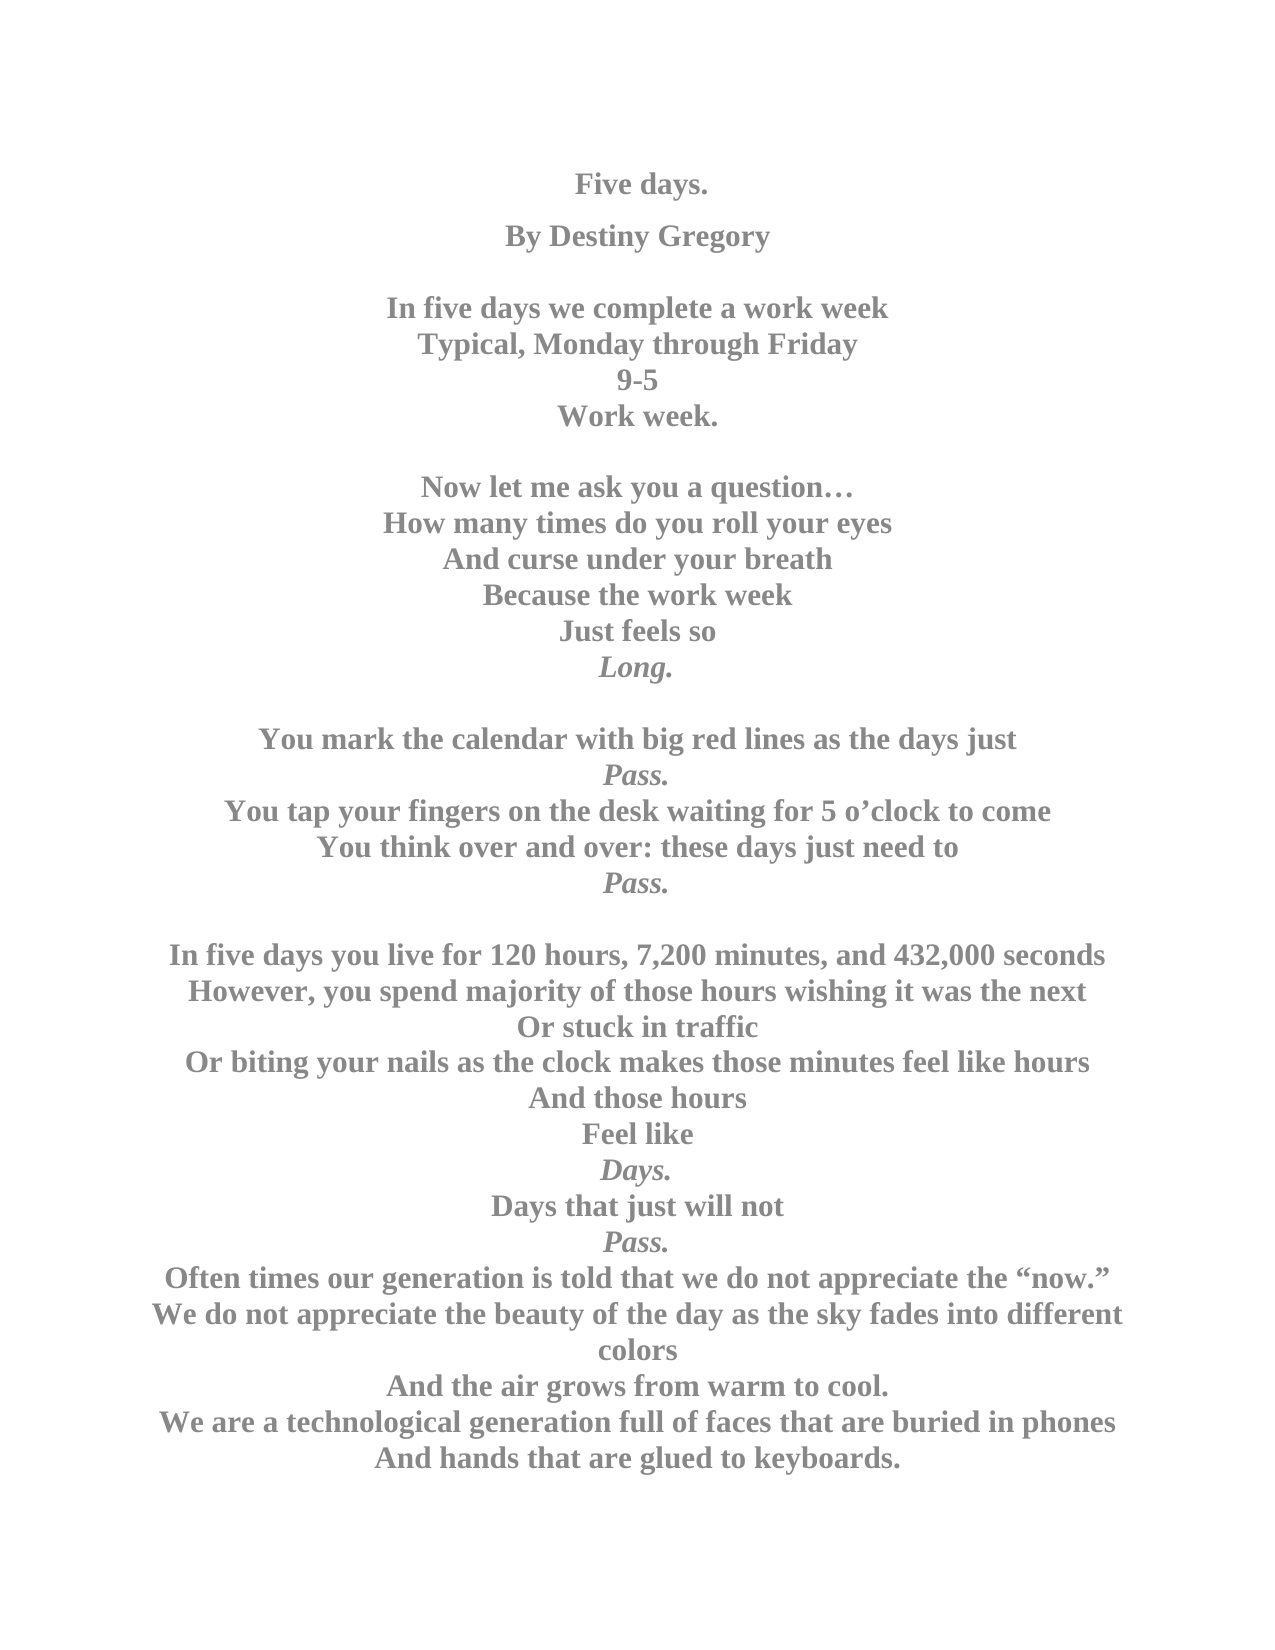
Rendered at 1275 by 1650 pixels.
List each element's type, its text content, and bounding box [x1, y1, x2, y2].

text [150, 217, 1125, 1475]
text Five days. [150, 166, 1125, 202]
